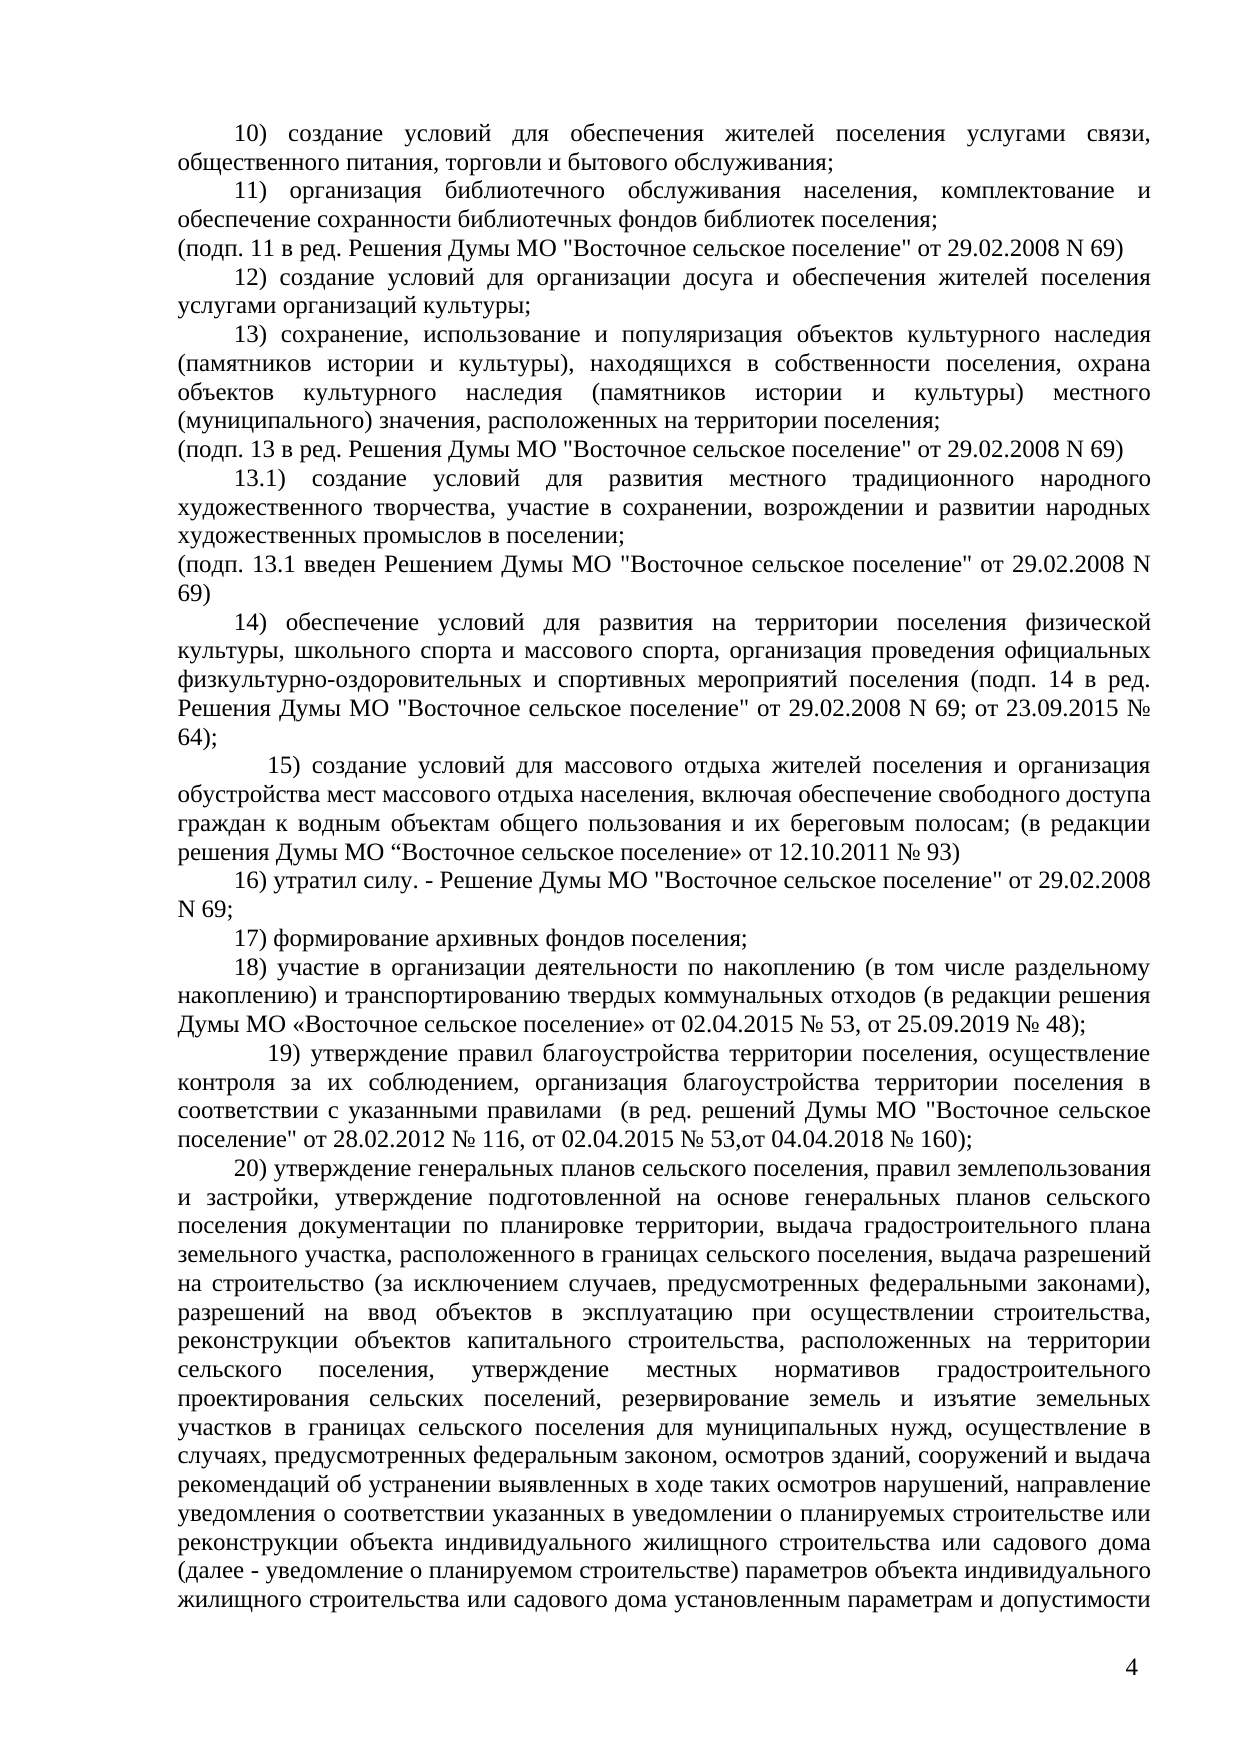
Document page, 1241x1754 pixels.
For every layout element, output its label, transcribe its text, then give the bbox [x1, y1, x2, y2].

text 18) участие в организации деятельности по накоплению (в том числе раздельному накоплению) и транспортированию твердых коммунальных отходов (в редакции решения Думы МО «Восточное сельское поселение» от 02.04.2015 № 53, от 25.09.2019 № 48); [177, 952, 1152, 1038]
text 13.1) создание условий для развития местного традиционного народного художественного творчества, участие в сохранении, возрождении и развитии народных художественных промыслов в поселении; [177, 463, 1152, 549]
text 19) утверждение правил благоустройства территории поселения, осуществление контроля за их соблюдением, организация благоустройства территории поселения в соответствии с указанными правилами (в ред. решений Думы МО "Восточное сельское поселение" от 28.02.2012 № 116, от 02.04.2015 № 53,от 04.04.2018 № 160); [177, 1038, 1152, 1153]
text (подп. 11 в ред. Решения Думы МО "Восточное сельское поселение" от 29.02.2008 N 69) [177, 233, 1152, 262]
text 16) утратил силу. - Решение Думы МО "Восточное сельское поселение" от 29.02.2008 N 69; [177, 866, 1152, 923]
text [177, 1153, 1152, 1613]
text (подп. 13 в ред. Решения Думы МО "Восточное сельское поселение" от 29.02.2008 N 69) [177, 434, 1152, 463]
text 14) обеспечение условий для развития на территории поселения физической культуры, школьного спорта и массового спорта, организация проведения официальных физкультурно-оздоровительных и спортивных мероприятий поселения (подп. 14 в ред. Решения Думы МО "Восточное сельское поселение" от 29.02.2008 N 69; от 23.09.2015 № 64); [177, 607, 1152, 751]
text 15) создание условий для массового отдыха жителей поселения и организация обустройства мест массового отдыха населения, включая обеспечение свободного доступа граждан к водным объектам общего пользования и их береговым полосам; (в редакции решения Думы МО “Восточное сельское поселение» от 12.10.2011 № 93) [177, 751, 1152, 866]
text 12) создание условий для организации досуга и обеспечения жителей поселения услугами организаций культуры; [177, 262, 1152, 319]
text 10) создание условий для обеспечения жителей поселения услугами связи, общественного питания, торговли и бытового обслуживания; [177, 118, 1152, 176]
text (подп. 13.1 введен Решением Думы МО "Восточное сельское поселение" от 29.02.2008 N 69) [177, 549, 1152, 607]
text 11) организация библиотечного обслуживания населения, комплектование и обеспечение сохранности библиотечных фондов библиотек поселения; [177, 176, 1152, 233]
text 17) формирование архивных фондов поселения; [177, 923, 1152, 952]
text 13) сохранение, использование и популяризация объектов культурного наследия (памятников истории и культуры), находящихся в собственности поселения, охрана объектов культурного наследия (памятников истории и культуры) местного (муниципального) значения, расположенных на территории поселения; [177, 319, 1152, 434]
